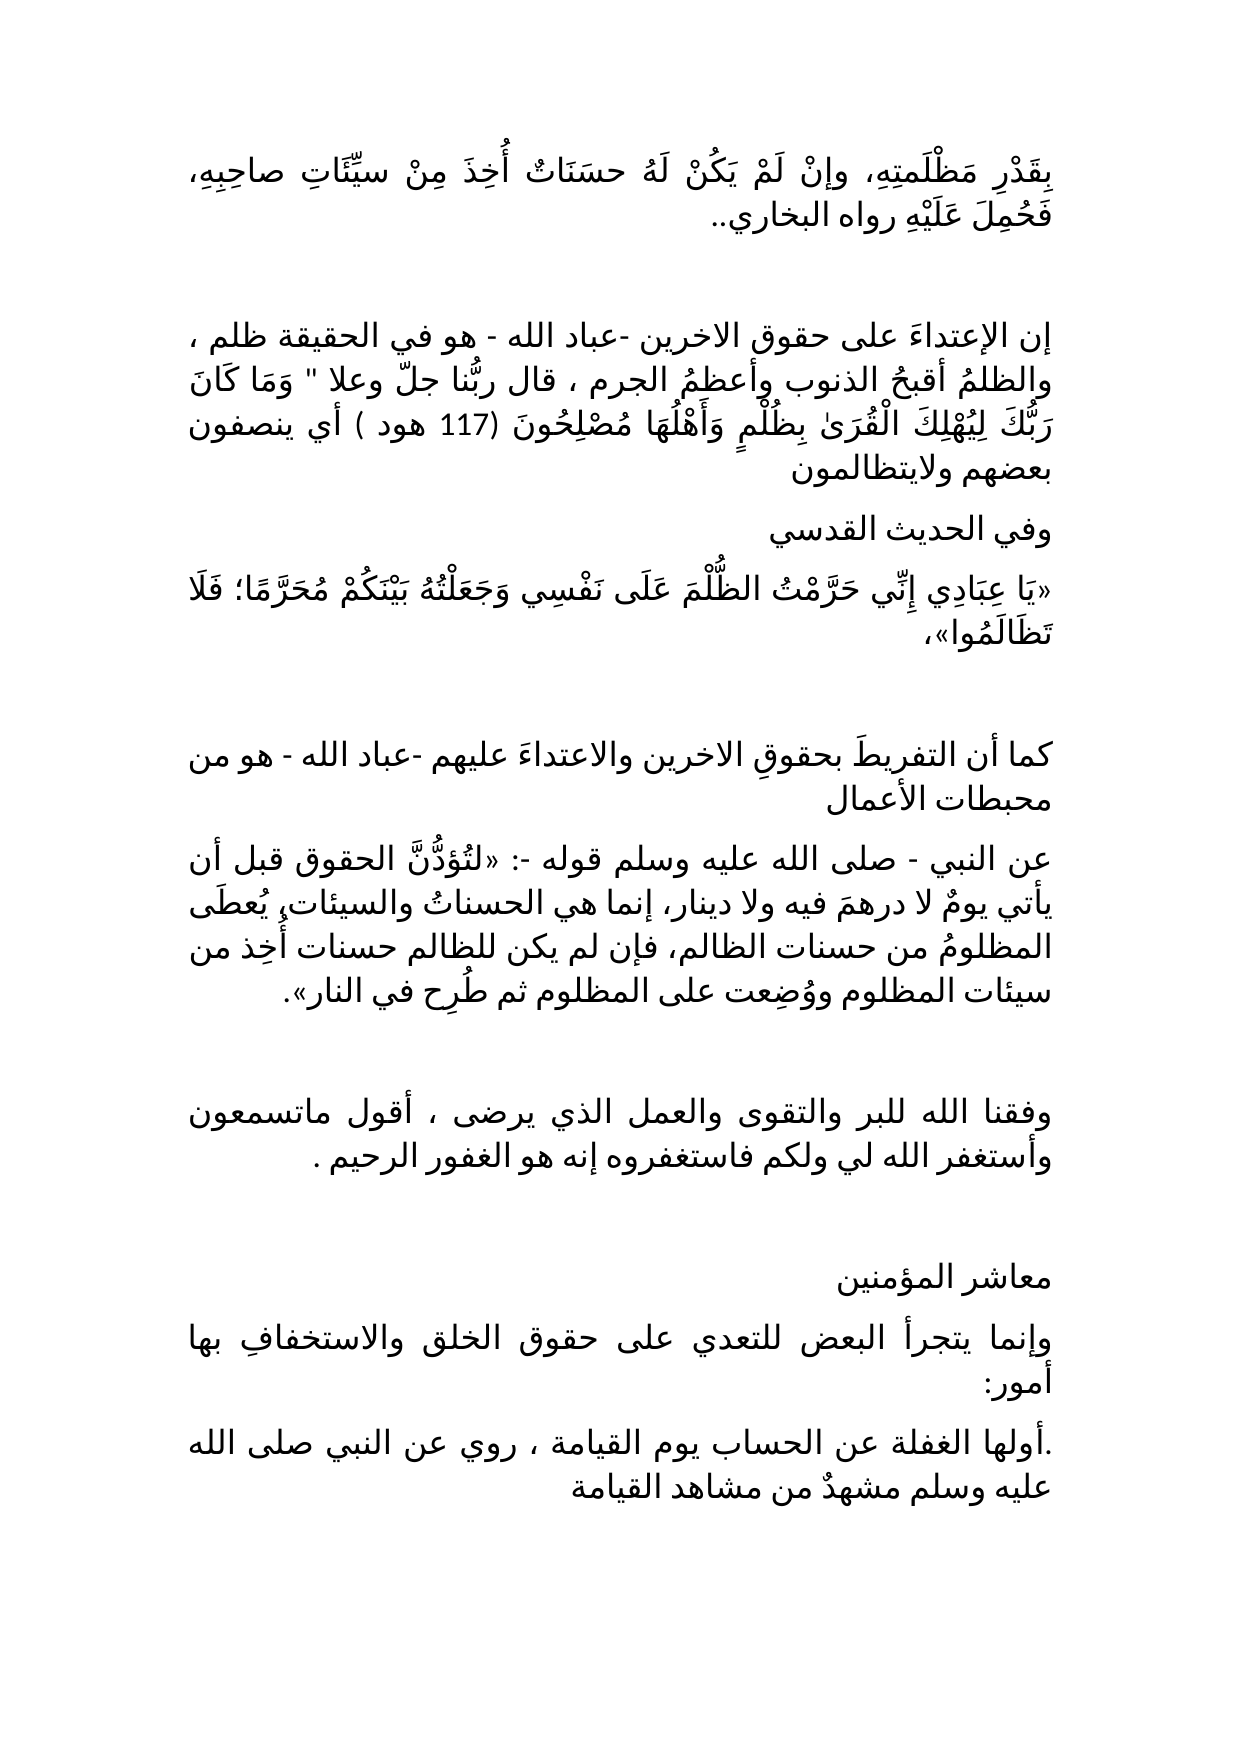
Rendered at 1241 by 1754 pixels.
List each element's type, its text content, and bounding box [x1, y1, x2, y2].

text .أولها الغفلة عن الحساب يوم القيامة ، روي عن النبي صلى الله عليه وسلم مشهدٌ من مشاهد القيامة [187, 1422, 1053, 1506]
text وفي الحديث القدسي [187, 508, 1053, 548]
text كما أن التفريطَ بحقوقِ الاخرين والاعتداءَ عليهم -عباد الله - هو من محبطات الأعمال [187, 733, 1053, 818]
text «يَا عِبَادِي إِنِّي حَرَّمْتُ الظُّلْمَ عَلَى نَفْسِي وَجَعَلْتُهُ بَيْنَكُمْ مُحَرَّمًا؛ فَلَا تَظَالَمُوا»، [187, 568, 1053, 653]
text وفقنا الله للبر والتقوى والعمل الذي يرضى ، أقول ماتسمعون وأستغفر الله لي ولكم فاستغفروه إنه هو الغفور الرحيم . [187, 1091, 1053, 1176]
text معاشر المؤمنين [187, 1256, 1053, 1297]
text وإنما يتجرأ البعض للتعدي على حقوق الخلق والاستخفافِ بها أمور: [187, 1317, 1053, 1402]
text إن الإعتداءَ على حقوق الاخرين -عباد الله - هو في الحقيقة ظلم ، والظلمُ أقبحُ الذنوب وأعظمُ الجرم ، قال ربُّنا جلّ وعلا " وَمَا كَانَ رَبُّكَ لِيُهْلِكَ الْقُرَىٰ بِظُلْمٍ وَأَهْلُهَا مُصْلِحُونَ (117 هود ) أي ينصفون بعضهم ولايتظالمون [187, 315, 1053, 488]
text عن النبي - صلى الله عليه وسلم قوله -: «لتُؤدُّنَّ الحقوق قبل أن يأتي يومٌ لا درهمَ فيه ولا دينار، إنما هي الحسناتُ والسيئات، يُعطَى المظلومُ من حسنات الظالم، فإن لم يكن للظالم حسنات أُخِذ من سيئات المظلوم ووُضِعت على المظلوم ثم طُرِح في النار». [187, 838, 1053, 1011]
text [187, 150, 1053, 235]
